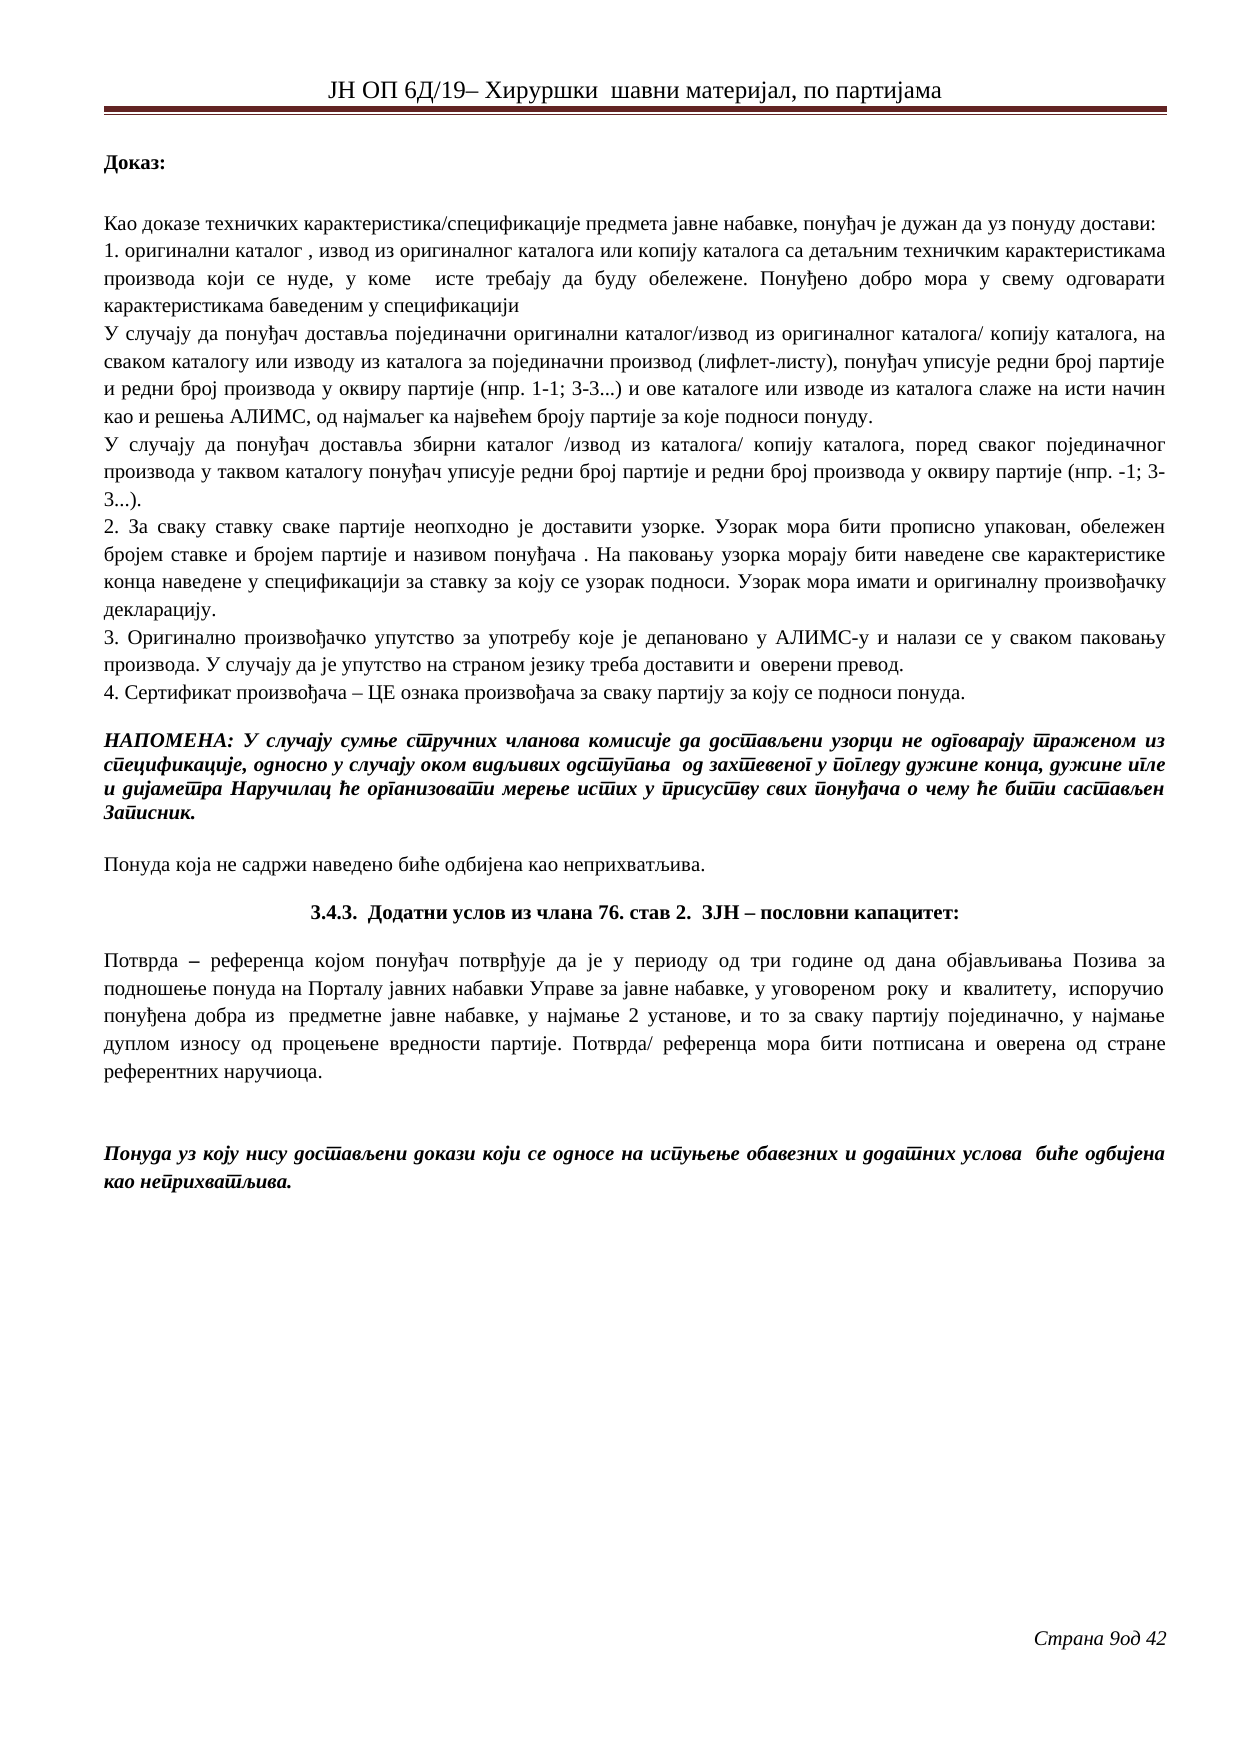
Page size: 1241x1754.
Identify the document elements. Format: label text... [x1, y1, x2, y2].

text НАПОМЕНА: У случају сумње стручних чланова комисије да достављени узорци не одговарају траженом из спецификације, односно у случају оком видљивих одступања од захтевеног у погледу дужине конца, дужине игле и дијаметра Наручилац ће организовати мерење истих у присуству свих понуђача о чему ће бити састављен Записник. [103, 728, 1167, 824]
text У случају да понуђач доставља појединачни оригинални каталог/извод из оригиналног каталога/ копију каталога, на сваком каталогу или изводу из каталога за појединачни производ (лифлет-листу), понуђач уписује редни број партије и редни број производа у оквиру партије (нпр. 1-1; 3-3...) и ове каталоге или изводе из каталога слаже на исти начин као и решења АЛИМС, од најмаљег ка највећем броју партије за које подноси понуду. [103, 321, 1167, 428]
text 4. Сертификат произвођача – ЦЕ ознака произвођача за сваку партију за коју се подноси понуда. [103, 680, 1167, 704]
text 1. оригинални каталог , извод из оригиналног каталога или копију каталога са детаљним техничким карактеристикама производа који се нуде, у коме исте требају да буду обележене. Понуђено добро мора у свему одговарати карактеристикама баведеним у спецификацији [103, 238, 1167, 317]
text Понуда уз коју нису достављени докази који се односе на испуњење обавезних и додатних услова биће одбијена као неприхватљива. [103, 1141, 1167, 1193]
text Као доказе техничких карактеристика/спецификације предмета јавне набавке, понуђач је дужан да уз понуду достави: [103, 211, 1167, 235]
text 3.4.3. Додатни услов из члана 76. став 2. ЗЈН – пословни капацитет: [103, 900, 1167, 924]
text Доказ: [103, 150, 1167, 174]
text 3. Оригинално произвођачко упутство за употребу које је депановано у АЛИМС-у и налази се у сваком паковању производа. У случају да је упутство на страном језику треба доставити и оверени превод. [103, 625, 1167, 676]
text Потврда – референца којом понуђач потврђује да је у периоду од три године од дана објављивања Позива за подношење понуда на Порталу јавних набавки Управе за јавне набавке, у уговореном року и квалитету, испоручио понуђена добра из предметне јавне набавке, у најмање 2 установе, и то за сваку партију појединачно, у најмање дуплом износу од процењене вредности партије. Потврда/ референца мора бити потписана и оверена од стране референтних наручиоца. [103, 948, 1167, 1083]
text 2. За сваку ставку сваке партије неопходно је доставити узорке. Узорак мора бити прописно упакован, обележен бројем ставке и бројем партије и називом понуђача . На паковању узорка морају бити наведене све карактеристике конца наведене у спецификацији за ставку за коју се узорак подноси. Узорак мора имати и оригиналну произвођачку декларацију. [103, 514, 1167, 621]
text У случају да понуђач доставља збирни каталог /извод из каталога/ копију каталога, поред сваког појединачног производа у таквом каталогу понуђач уписује редни број партије и редни број производа у оквиру партије (нпр. -1; 3-3...). [103, 431, 1167, 511]
text Понуда која не садржи наведено биће одбијена као неприхватљива. [103, 852, 1167, 876]
